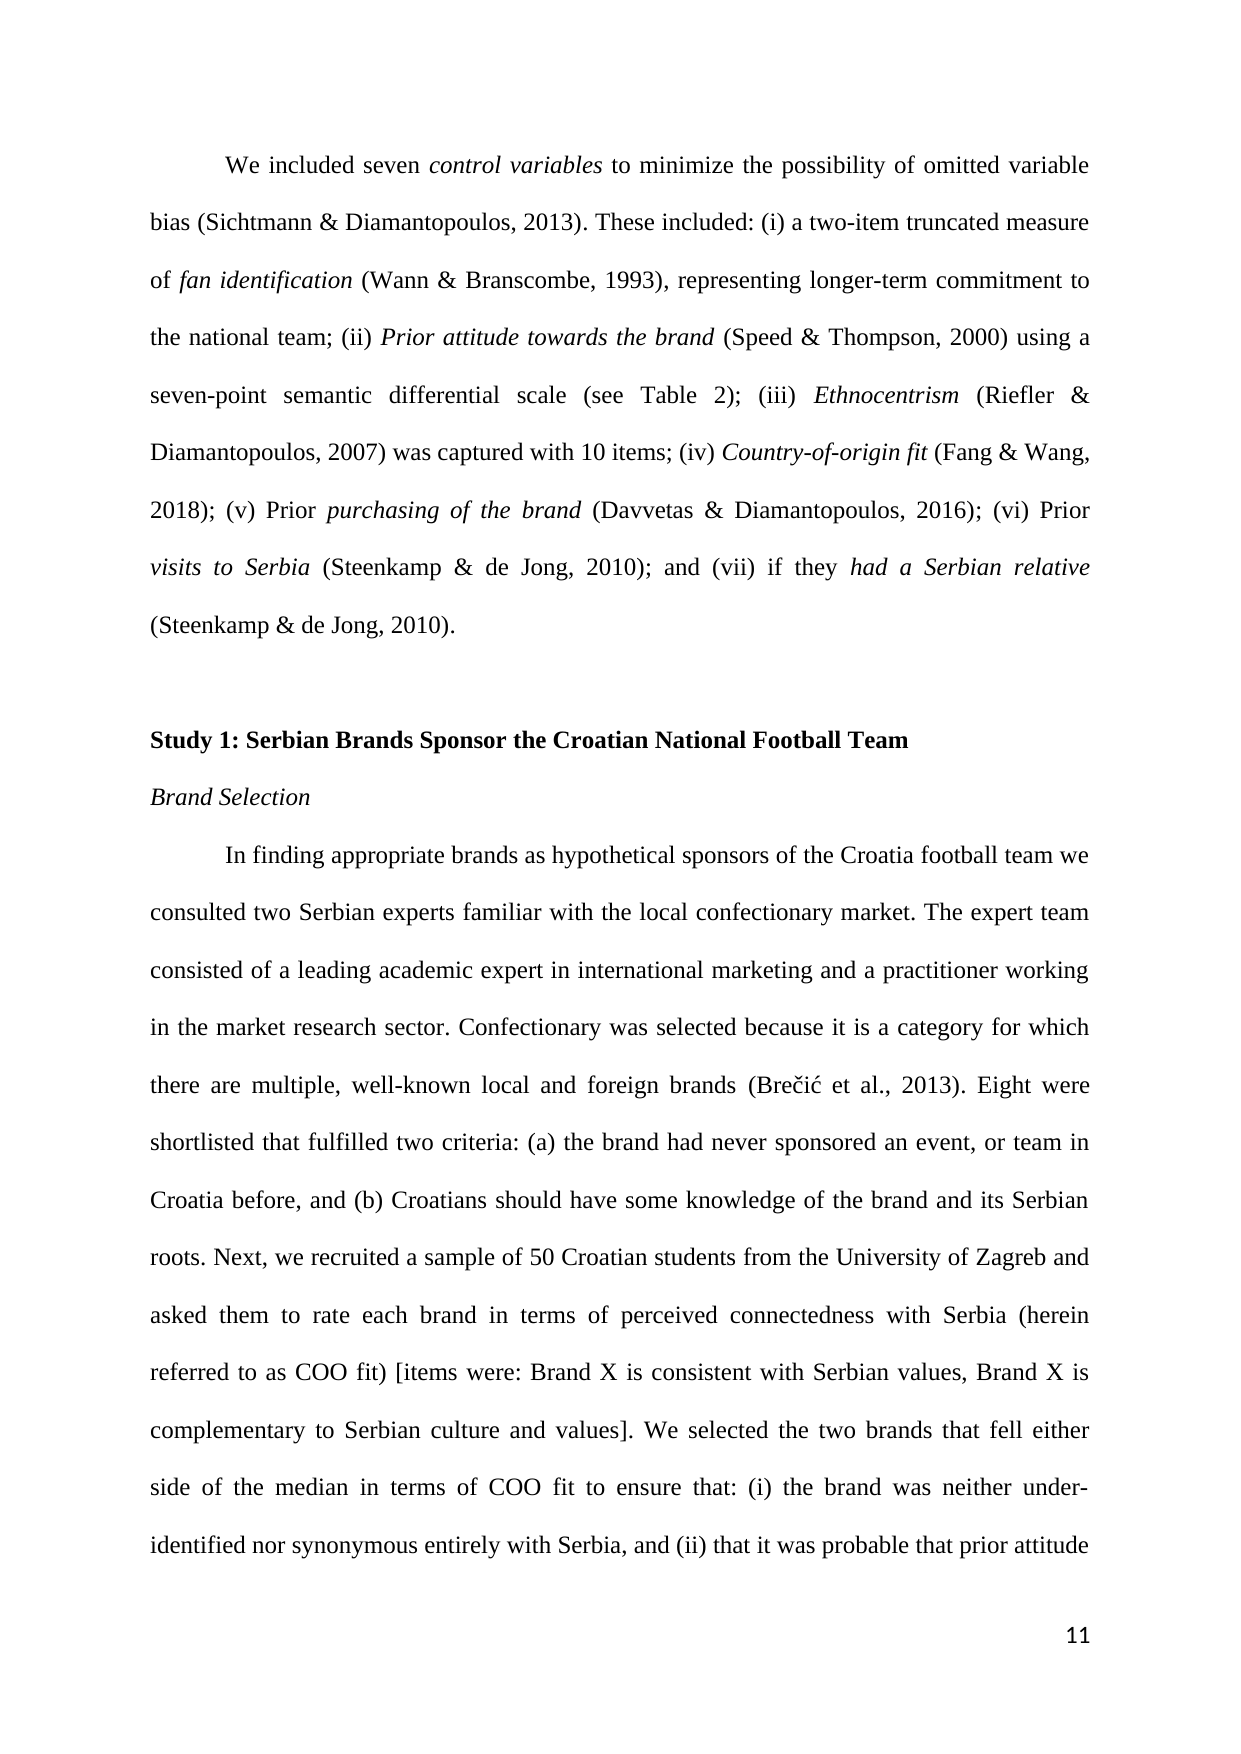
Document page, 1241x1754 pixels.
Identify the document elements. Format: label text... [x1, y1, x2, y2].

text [150, 840, 1090, 1559]
text Brand Selection [150, 782, 1090, 811]
text We included seven control variables to minimize the possibility of omitted variable bias (Sichtmann & Diamantopoulos, 2013). These included: (i) a two-item truncated measure of fan identification (Wann & Branscombe, 1993), representing longer-term commitment to the national team; (ii) Prior attitude towards the brand (Speed & Thompson, 2000) using a seven-point semantic differential scale (see Table 2); (iii) Ethnocentrism (Riefler & Diamantopoulos, 2007) was captured with 10 items; (iv) Country-of-origin fit (Fang & Wang, 2018); (v) Prior purchasing of the brand (Davvetas & Diamantopoulos, 2016); (vi) Prior visits to Serbia (Steenkamp & de Jong, 2010); and (vii) if they had a Serbian relative (Steenkamp & de Jong, 2010). [150, 150, 1090, 639]
text Study 1: Serbian Brands Sponsor the Croatian National Football Team [150, 725, 1090, 754]
